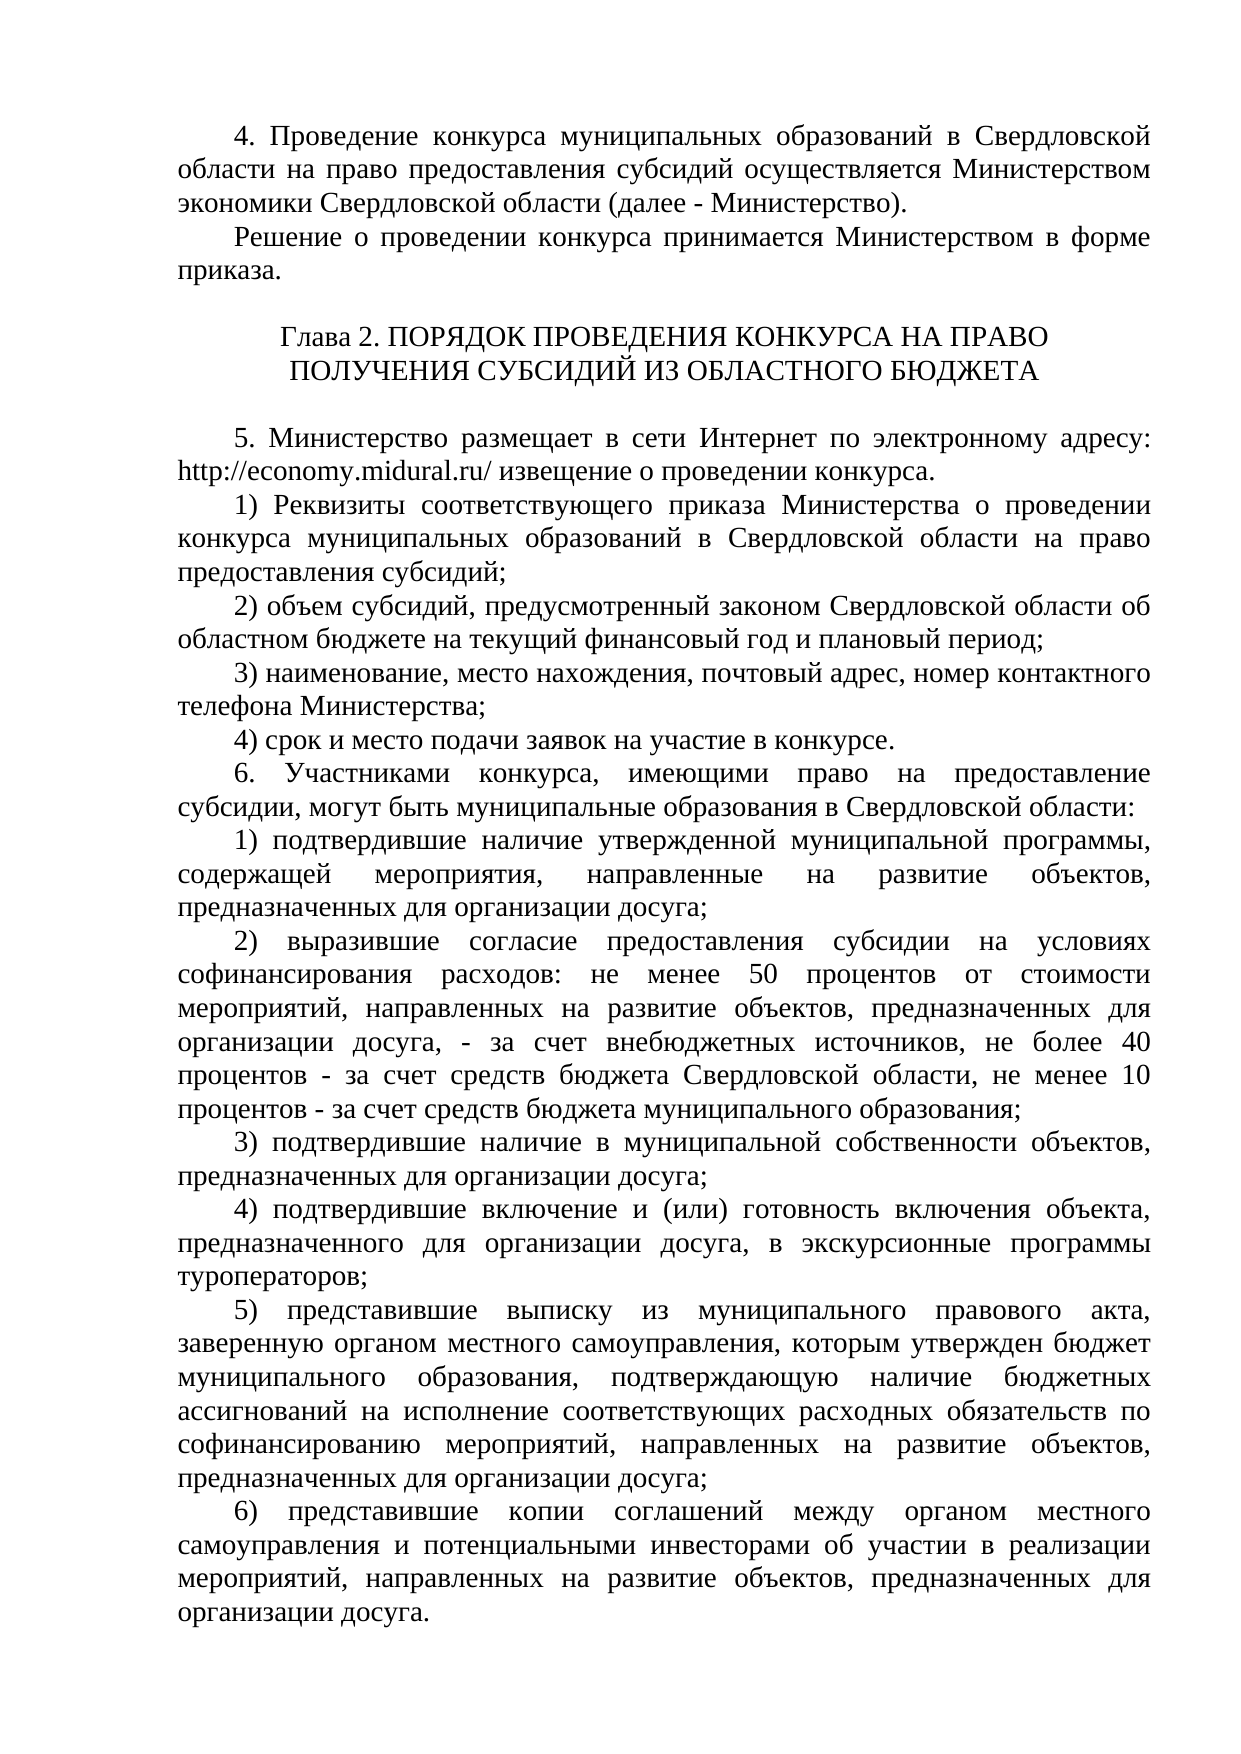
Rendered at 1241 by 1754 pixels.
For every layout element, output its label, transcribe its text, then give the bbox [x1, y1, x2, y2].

text 4) срок и место подачи заявок на участие в конкурсе. [177, 722, 1152, 755]
text 3) подтвердившие наличие в муниципальной собственности объектов, предназначенных для организации досуга; [177, 1124, 1152, 1191]
text ПОЛУЧЕНИЯ СУБСИДИЙ ИЗ ОБЛАСТНОГО БЮДЖЕТА [177, 353, 1152, 386]
text 1) Реквизиты соответствующего приказа Министерства о проведении конкурса муниципальных образований в Свердловской области на право предоставления субсидий; [177, 487, 1152, 588]
text 4. Проведение конкурса муниципальных образований в Свердловской области на право предоставления субсидий осуществляется Министерством экономики Свердловской области (далее - Министерство). [177, 118, 1152, 219]
text 1) подтвердившие наличие утвержденной муниципальной программы, содержащей мероприятия, направленные на развитие объектов, предназначенных для организации досуга; [177, 822, 1152, 923]
text 6) представившие копии соглашений между органом местного самоуправления и потенциальными инвесторами об участии в реализации мероприятий, направленных на развитие объектов, предназначенных для организации досуга. [177, 1493, 1152, 1627]
text 6. Участниками конкурса, имеющими право на предоставление субсидии, могут быть муниципальные образования в Свердловской области: [177, 755, 1152, 822]
text 5. Министерство размещает в сети Интернет по электронному адресу: http://economy.midural.ru/ извещение о проведении конкурса. [177, 420, 1152, 487]
text 3) наименование, место нахождения, почтовый адрес, номер контактного телефона Министерства; [177, 655, 1152, 722]
text 4) подтвердившие включение и (или) готовность включения объекта, предназначенного для организации досуга, в экскурсионные программы туроператоров; [177, 1191, 1152, 1292]
text Глава 2. ПОРЯДОК ПРОВЕДЕНИЯ КОНКУРСА НА ПРАВО [177, 319, 1152, 353]
text 2) объем субсидий, предусмотренный законом Свердловской области об областном бюджете на текущий финансовый год и плановый период; [177, 588, 1152, 655]
text 2) выразившие согласие предоставления субсидии на условиях софинансирования расходов: не менее 50 процентов от стоимости мероприятий, направленных на развитие объектов, предназначенных для организации досуга, - за счет внебюджетных источников, не более 40 процентов - за счет средств бюджета Свердловской области, не менее 10 процентов - за счет средств бюджета муниципального образования; [177, 923, 1152, 1124]
text Решение о проведении конкурса принимается Министерством в форме приказа. [177, 219, 1152, 286]
text 5) представившие выписку из муниципального правового акта, заверенную органом местного самоуправления, которым утвержден бюджет муниципального образования, подтверждающую наличие бюджетных ассигнований на исполнение соответствующих расходных обязательств по софинансированию мероприятий, направленных на развитие объектов, предназначенных для организации досуга; [177, 1292, 1152, 1493]
